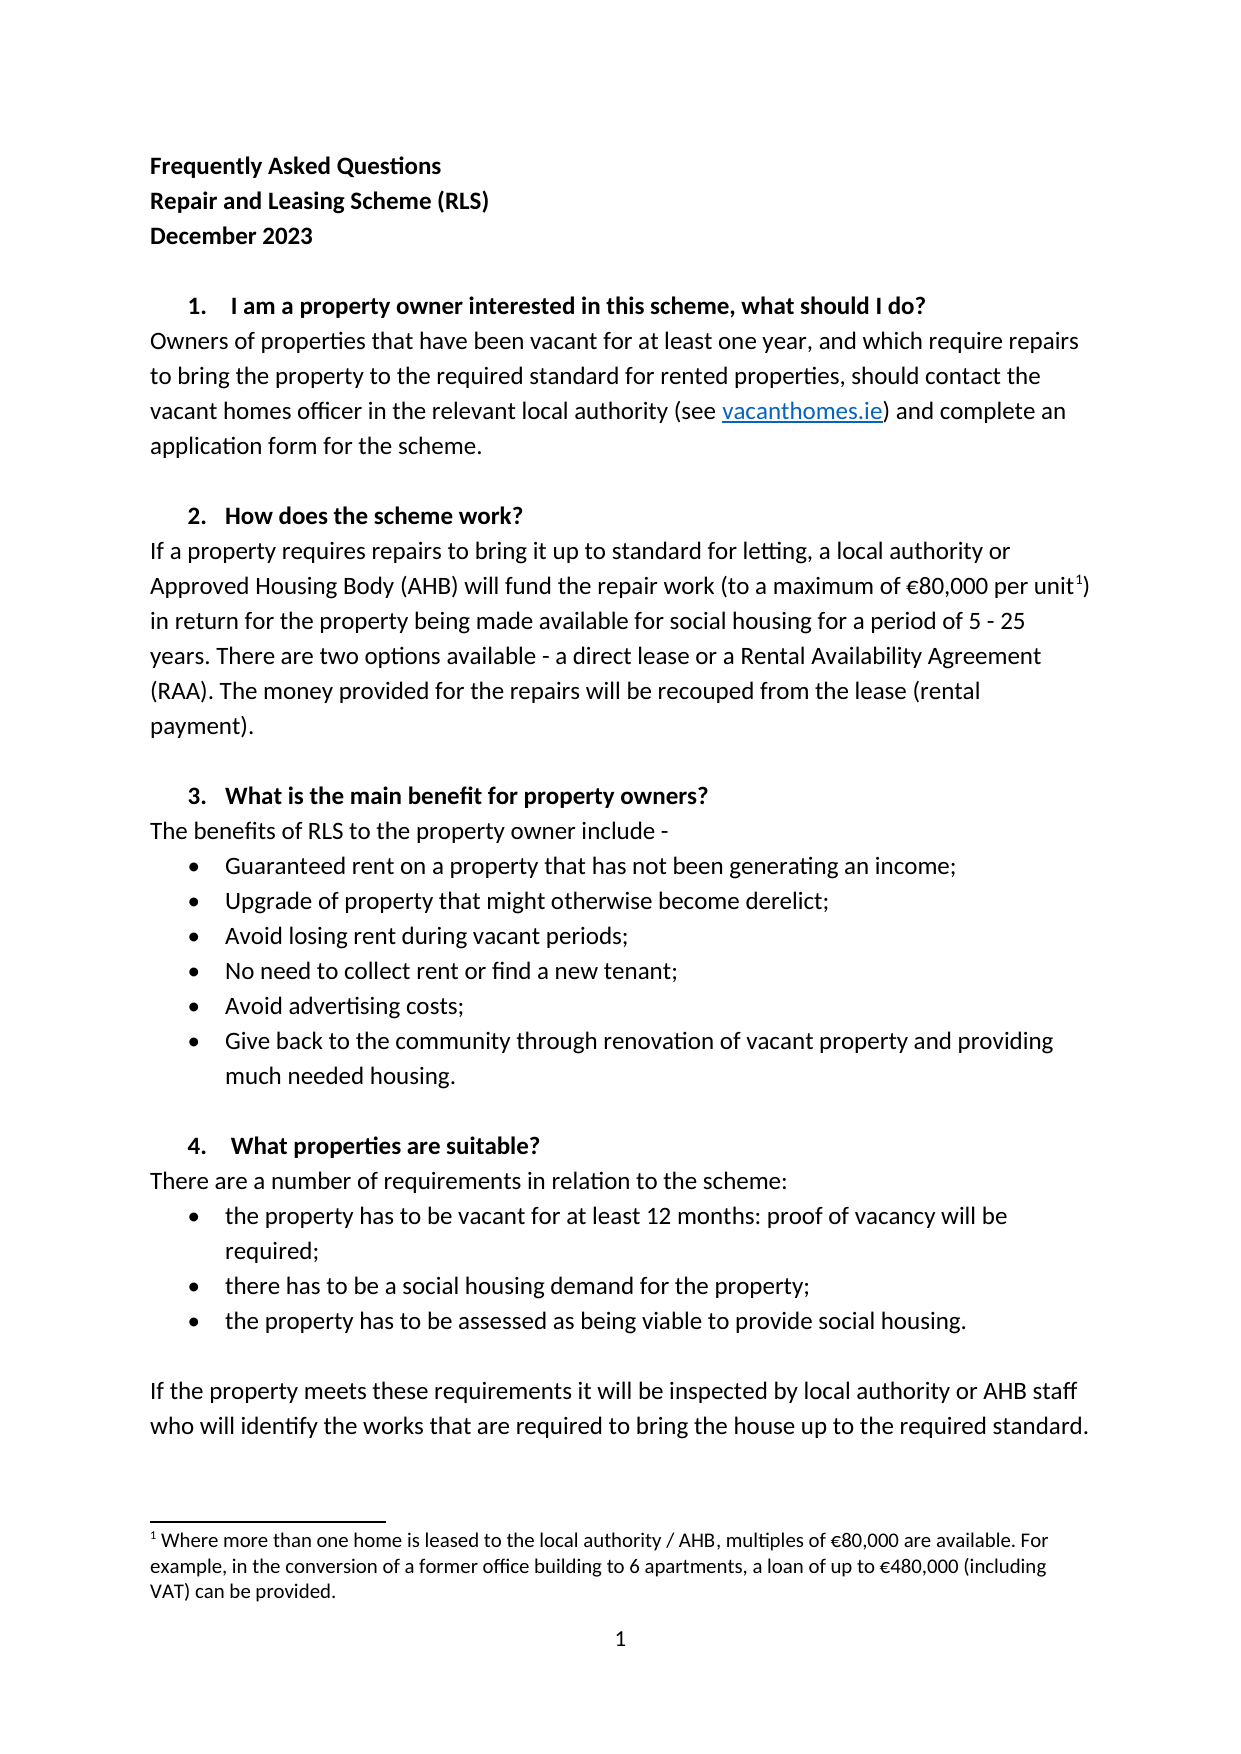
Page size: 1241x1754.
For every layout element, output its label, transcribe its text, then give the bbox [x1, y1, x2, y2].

text December 2023 [150, 220, 1090, 251]
list the property has to be assessed as being viable to provide social housing. [187, 1305, 1090, 1336]
list How does the scheme work? [187, 500, 1090, 531]
text There are a number of requirements in relation to the scheme: [150, 1165, 1090, 1196]
text Frequently Asked Questions [150, 150, 1090, 181]
list No need to collect rent or find a new tenant; [187, 955, 1090, 986]
text Owners of properties that have been vacant for at least one year, and which require repairs to bring the property to the required standard for rented properties, should contact the vacant homes officer in the relevant local authority (see vacanthomes.ie) and complete an application form for the scheme. [150, 325, 1090, 461]
list Avoid advertising costs; [187, 990, 1090, 1021]
list Give back to the community through renovation of vacant property and providing much needed housing. [187, 1025, 1090, 1091]
text If the property meets these requirements it will be inspected by local authority or AHB staff who will identify the works that are required to bring the house up to the required standard. [150, 1375, 1090, 1441]
text If a property requires repairs to bring it up to standard for letting, a local authority or Approved Housing Body (AHB) will fund the repair work (to a maximum of €80,000 per unit) in return for the property being made available for social housing for a period of 5 - 25 years. There are two options available - a direct lease or a Rental Availability Agreement (RAA). The money provided for the repairs will be recouped from the lease (rental payment). [150, 535, 1090, 741]
list there has to be a social housing demand for the property; [187, 1270, 1090, 1301]
text Repair and Leasing Scheme (RLS) [150, 185, 1090, 216]
list I am a property owner interested in this scheme, what should I do? [187, 290, 1090, 321]
list Guaranteed rent on a property that has not been generating an income; [187, 850, 1090, 881]
list Avoid losing rent during vacant periods; [187, 920, 1090, 951]
list the property has to be vacant for at least 12 months: proof of vacancy will be required; [187, 1200, 1090, 1266]
text The benefits of RLS to the property owner include - [150, 815, 1090, 846]
list What properties are suitable? [187, 1130, 1090, 1161]
list Upgrade of property that might otherwise become derelict; [187, 885, 1090, 916]
list What is the main benefit for property owners? [187, 780, 1090, 811]
